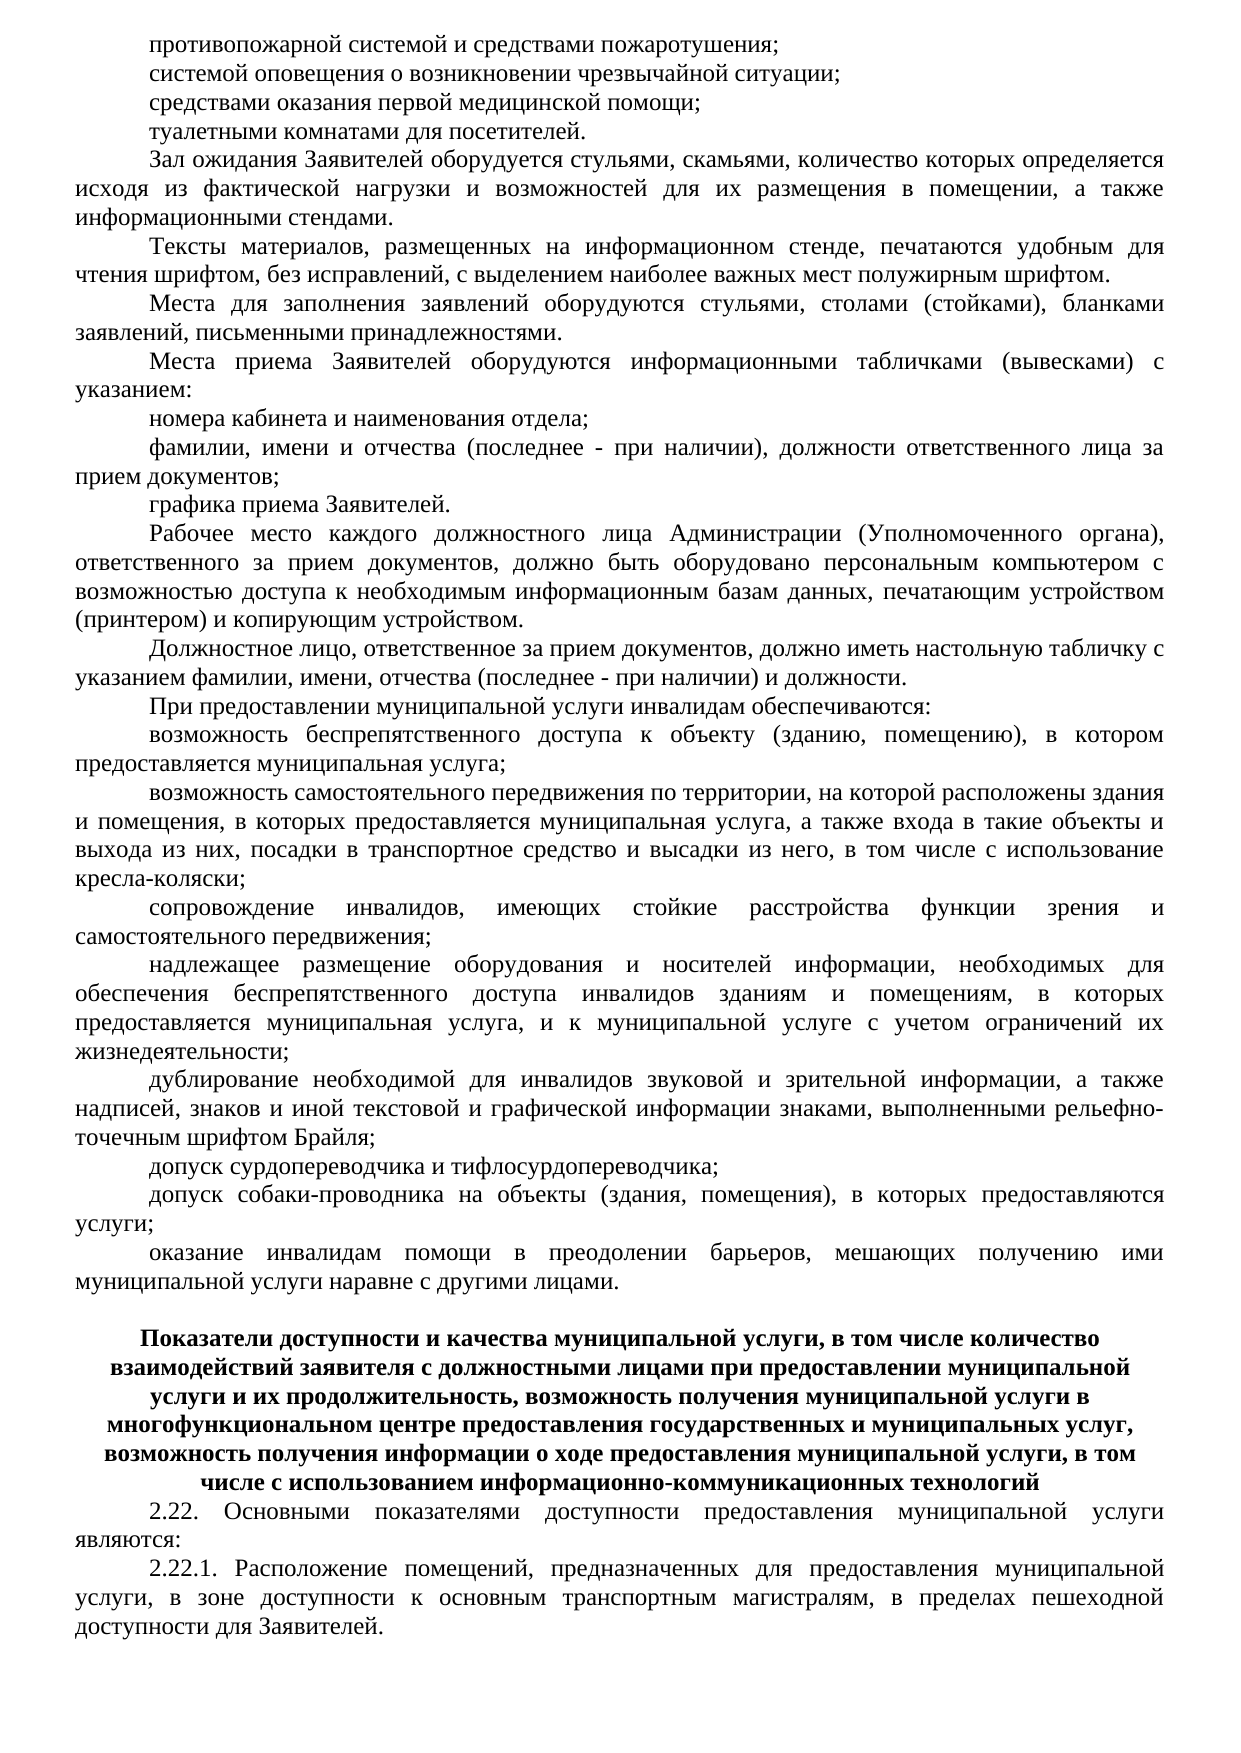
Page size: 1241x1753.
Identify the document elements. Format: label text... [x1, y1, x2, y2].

text 2.22.1. Расположение помещений, предназначенных для предоставления муниципальной услуги, в зоне доступности к основным транспортным магистралям, в пределах пешеходной доступности для Заявителей. [75, 1553, 1165, 1639]
text Места для заполнения заявлений оборудуются стульями, столами (стойками), бланками заявлений, письменными принадлежностями. [75, 288, 1165, 346]
text допуск собаки-проводника на объекты (здания, помещения), в которых предоставляются услуги; [75, 1179, 1165, 1237]
text Зал ожидания Заявителей оборудуется стульями, скамьями, количество которых определяется исходя из фактической нагрузки и возможностей для их размещения в помещении, а также информационными стендами. [75, 144, 1165, 231]
text Показатели доступности и качества муниципальной услуги, в том числе количество взаимодействий заявителя с должностными лицами при предоставлении муниципальной услуги и их продолжительность, возможность получения муниципальной услуги в многофункциональном центре предоставления государственных и муниципальных услуг, возможность получения информации о ходе предоставления муниципальной услуги, в том числе с использованием информационно-коммуникационных технологий [75, 1323, 1165, 1496]
text Места приема Заявителей оборудуются информационными табличками (вывесками) с указанием: [75, 346, 1165, 403]
text противопожарной системой и средствами пожаротушения; [75, 29, 1165, 58]
text системой оповещения о возникновении чрезвычайной ситуации; [75, 58, 1165, 87]
text дублирование необходимой для инвалидов звуковой и зрительной информации, а также надписей, знаков и иной текстовой и графической информации знаками, выполненными рельефно-точечным шрифтом Брайля; [75, 1064, 1165, 1151]
text Тексты материалов, размещенных на информационном стенде, печатаются удобным для чтения шрифтом, без исправлений, с выделением наиболее важных мест полужирным шрифтом. [75, 231, 1165, 288]
text надлежащее размещение оборудования и носителей информации, необходимых для обеспечения беспрепятственного доступа инвалидов зданиям и помещениям, в которых предоставляется муниципальная услуга, и к муниципальной услуге с учетом ограничений их жизнедеятельности; [75, 949, 1165, 1064]
text туалетными комнатами для посетителей. [75, 116, 1165, 144]
text номера кабинета и наименования отдела; [75, 403, 1165, 432]
text оказание инвалидам помощи в преодолении барьеров, мешающих получению ими муниципальной услуги наравне с другими лицами. [75, 1237, 1165, 1294]
text возможность беспрепятственного доступа к объекту (зданию, помещению), в котором предоставляется муниципальная услуга; [75, 719, 1165, 777]
text Должностное лицо, ответственное за прием документов, должно иметь настольную табличку с указанием фамилии, имени, отчества (последнее - при наличии) и должности. [75, 633, 1165, 691]
text сопровождение инвалидов, имеющих стойкие расстройства функции зрения и самостоятельного передвижения; [75, 892, 1165, 949]
text 2.22. Основными показателями доступности предоставления муниципальной услуги являются: [75, 1496, 1165, 1553]
text Рабочее место каждого должностного лица Администрации (Уполномоченного органа), ответственного за прием документов, должно быть оборудовано персональным компьютером с возможностью доступа к необходимым информационным базам данных, печатающим устройством (принтером) и копирующим устройством. [75, 518, 1165, 633]
text средствами оказания первой медицинской помощи; [75, 87, 1165, 116]
text фамилии, имени и отчества (последнее - при наличии), должности ответственного лица за прием документов; [75, 432, 1165, 489]
text графика приема Заявителей. [75, 489, 1165, 518]
text возможность самостоятельного передвижения по территории, на которой расположены здания и помещения, в которых предоставляется муниципальная услуга, а также входа в такие объекты и выхода из них, посадки в транспортное средство и высадки из него, в том числе с использование кресла-коляски; [75, 777, 1165, 892]
text При предоставлении муниципальной услуги инвалидам обеспечиваются: [75, 691, 1165, 719]
text допуск сурдопереводчика и тифлосурдопереводчика; [75, 1151, 1165, 1179]
